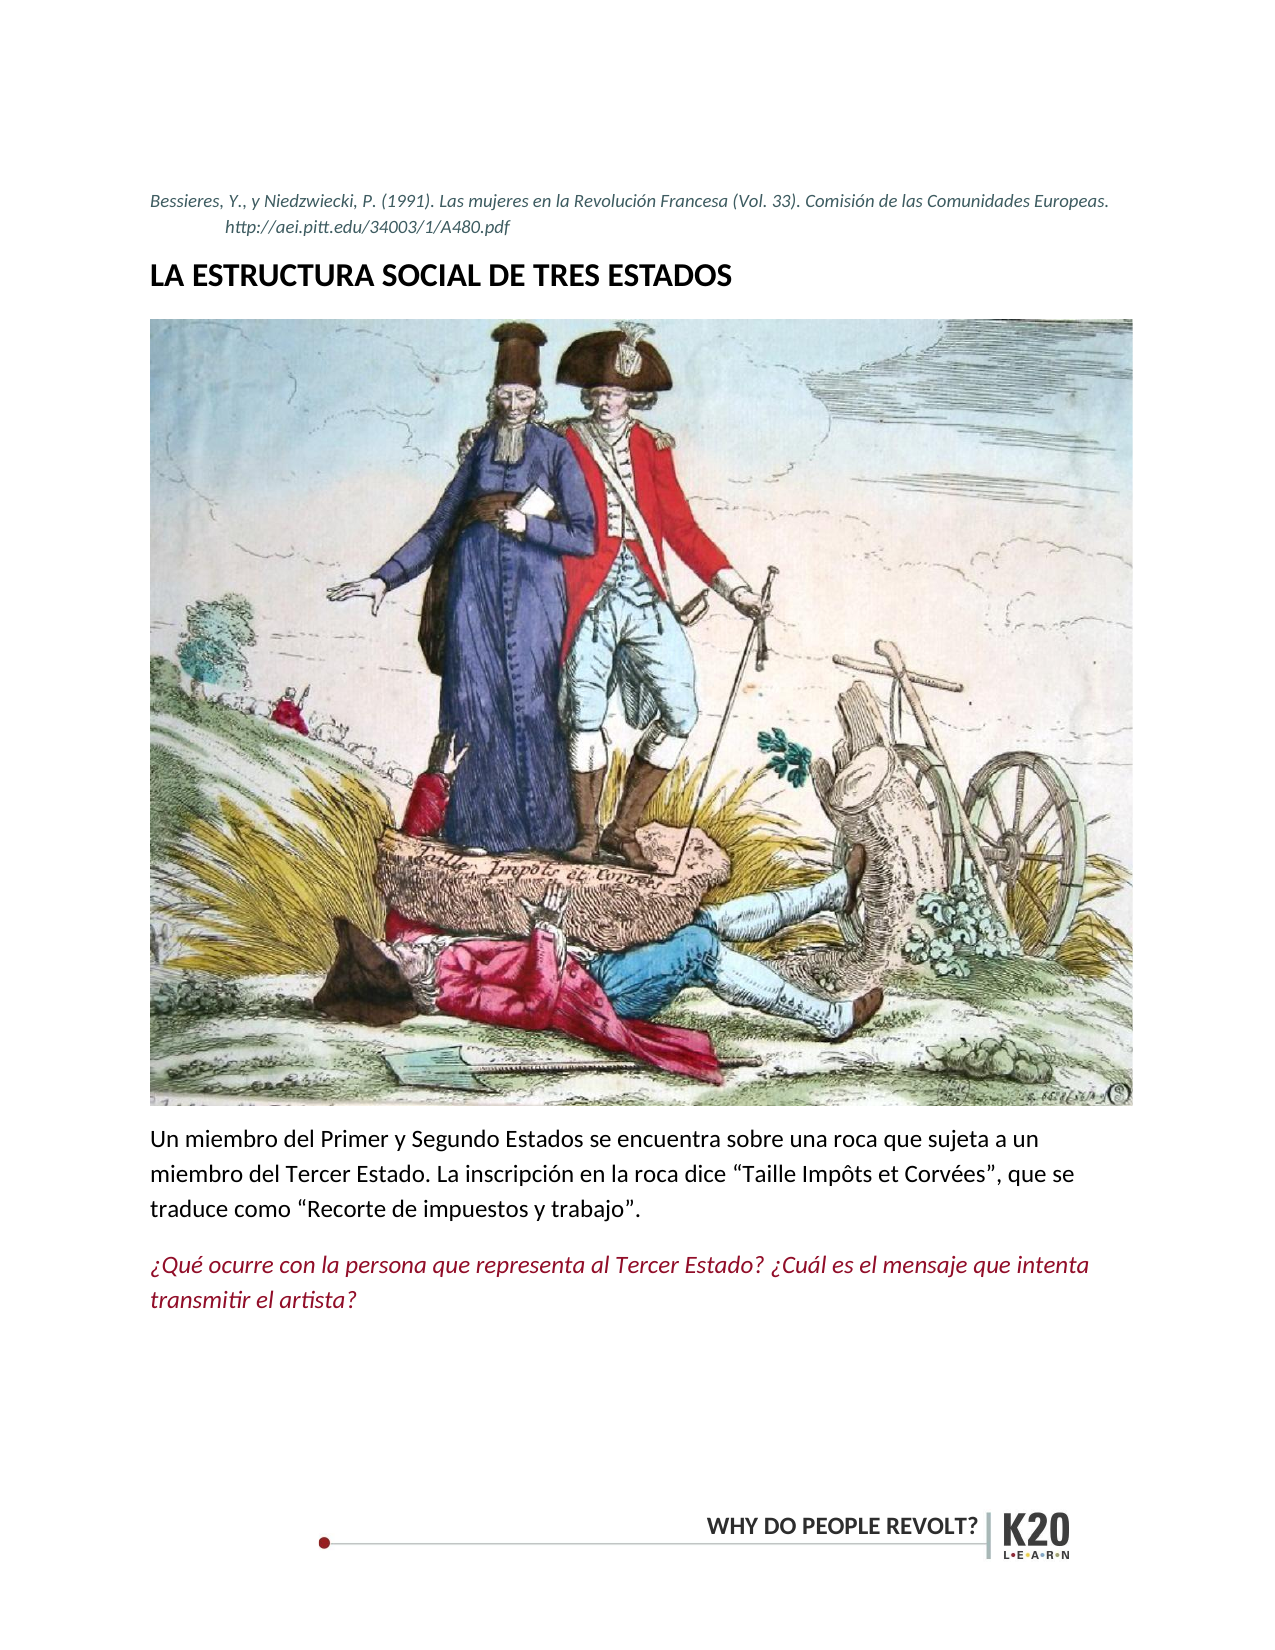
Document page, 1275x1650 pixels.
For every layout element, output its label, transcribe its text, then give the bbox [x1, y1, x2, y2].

picture [150, 319, 1133, 1106]
text Bessieres, Y., y Niedzwiecki, P. (1991). Las mujeres en la Revolución Francesa (Vol. 33). Comisión de las Comunidades Europeas. http://aei.pitt.edu/34003/1/A480.pdf [150, 189, 1125, 238]
text Un miembro del Primer y Segundo Estados se encuentra sobre una roca que sujeta a un miembro del Tercer Estado. La inscripción en la roca dice “Taille Impôts et Corvées”, que se traduce como “Recorte de impuestos y trabajo”. [150, 1123, 1125, 1223]
title La estructura social de Tres Estados [150, 254, 1125, 295]
picture [318, 1509, 1069, 1562]
subtitle ¿Qué ocurre con la persona que representa al Tercer Estado? ¿Cuál es el mensaje que intenta transmitir el artista? [150, 1249, 1125, 1314]
